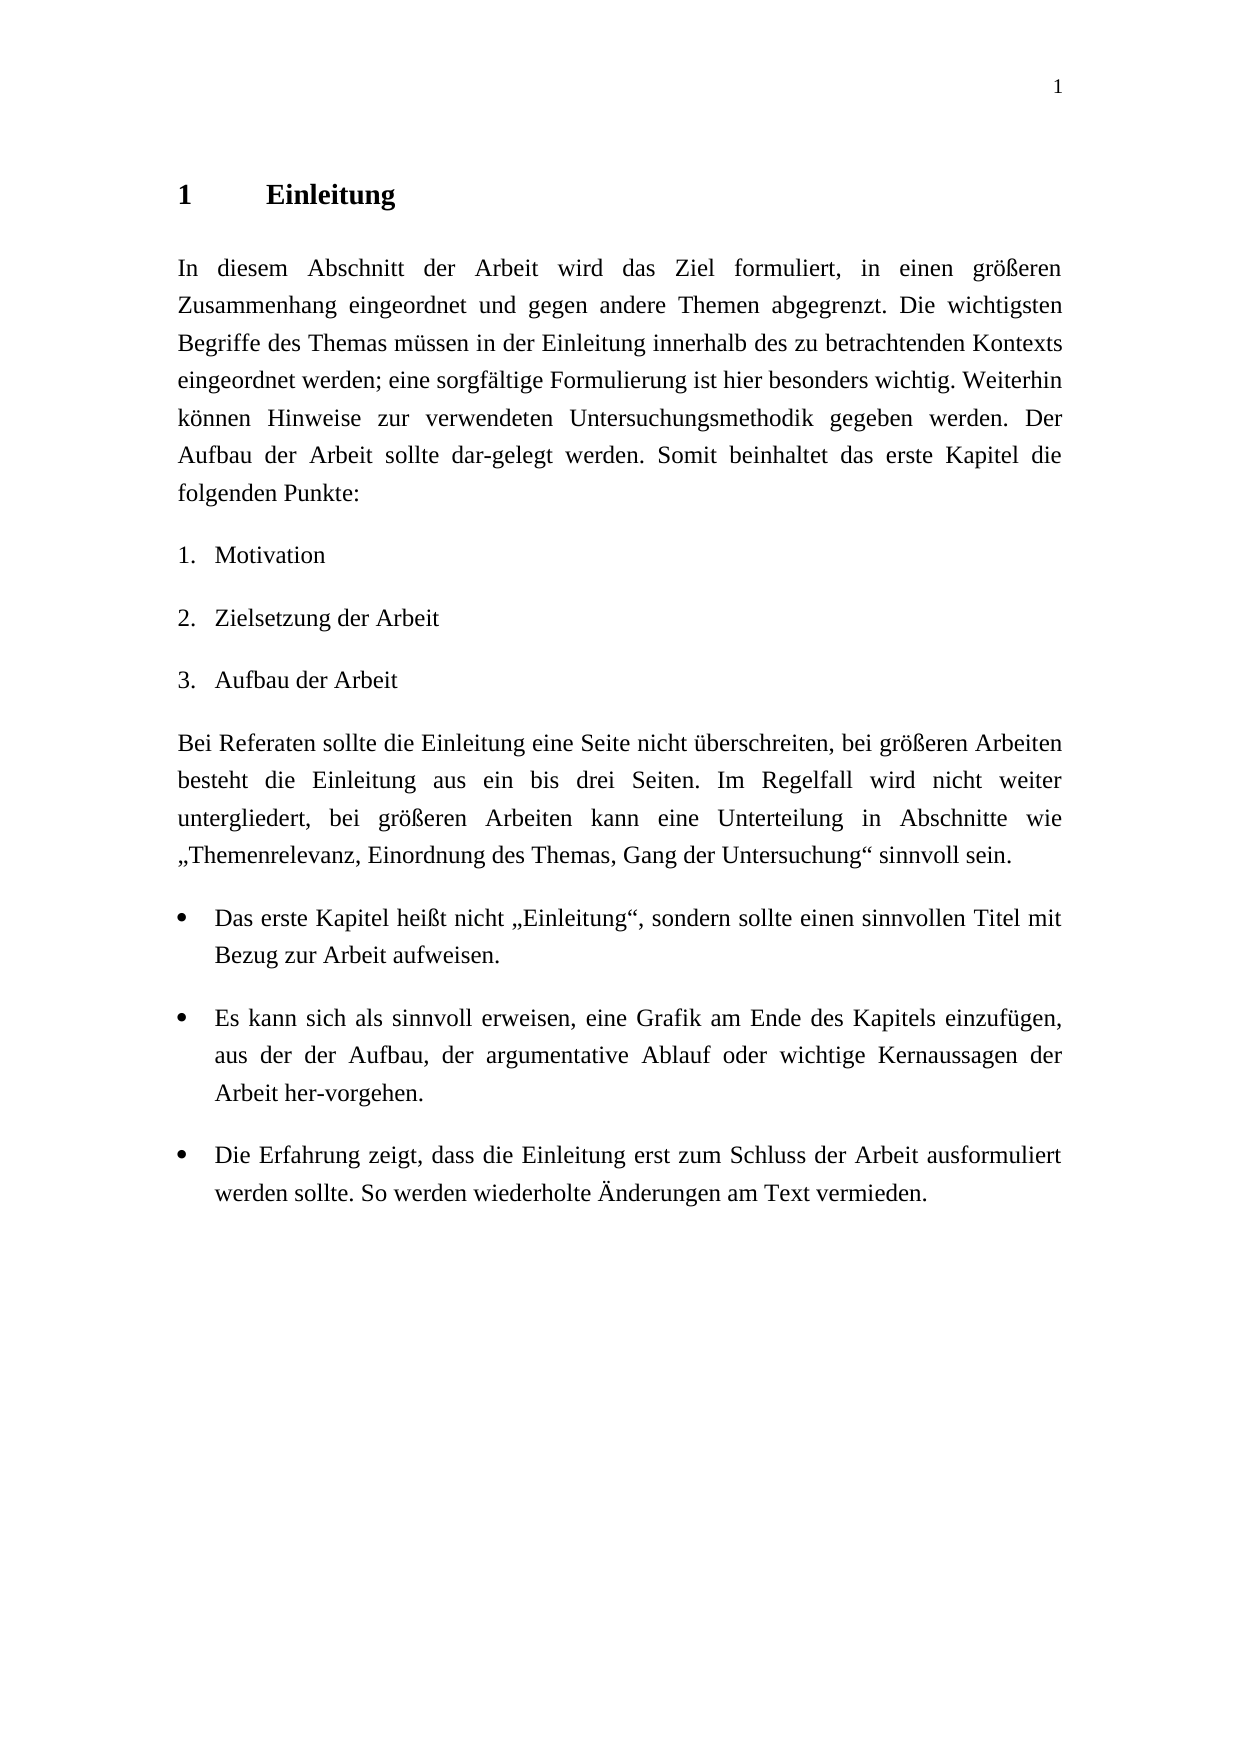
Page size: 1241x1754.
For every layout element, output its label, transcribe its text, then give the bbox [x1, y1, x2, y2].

subtitle Einleitung [177, 177, 1063, 211]
list Aufbau der Arbeit [177, 657, 1063, 694]
text In diesem Abschnitt der Arbeit wird das Ziel formuliert, in einen größeren Zusammenhang eingeordnet und gegen andere Themen abgegrenzt. Die wichtigsten Begriffe des Themas müssen in der Einleitung innerhalb des zu betrachtenden Kontexts eingeordnet werden; eine sorgfältige Formulierung ist hier besonders wichtig. Weiterhin können Hinweise zur verwendeten Untersuchungsmethodik gegeben werden. Der Aufbau der Arbeit sollte dar-gelegt werden. Somit beinhaltet das erste Kapitel die folgenden Punkte: [177, 244, 1063, 507]
text Bei Referaten sollte die Einleitung eine Seite nicht überschreiten, bei größeren Arbeiten besteht die Einleitung aus ein bis drei Seiten. Im Regelfall wird nicht weiter untergliedert, bei größeren Arbeiten kann eine Unterteilung in Abschnitte wie „Themenrelevanz, Einordnung des Themas, Gang der Untersuchung“ sinnvoll sein. [177, 719, 1063, 869]
list Zielsetzung der Arbeit [177, 594, 1063, 632]
list Es kann sich als sinnvoll erweisen, eine Grafik am Ende des Kapitels einzufügen, aus der der Aufbau, der argumentative Ablauf oder wichtige Kernaussagen der Arbeit her-vorgehen. [177, 994, 1063, 1107]
list Das erste Kapitel heißt nicht „Einleitung“, sondern sollte einen sinnvollen Titel mit Bezug zur Arbeit aufweisen. [177, 894, 1063, 969]
list Die Erfahrung zeigt, dass die Einleitung erst zum Schluss der Arbeit ausformuliert werden sollte. So werden wiederholte Änderungen am Text vermieden. [177, 1132, 1063, 1207]
list Motivation [177, 532, 1063, 569]
